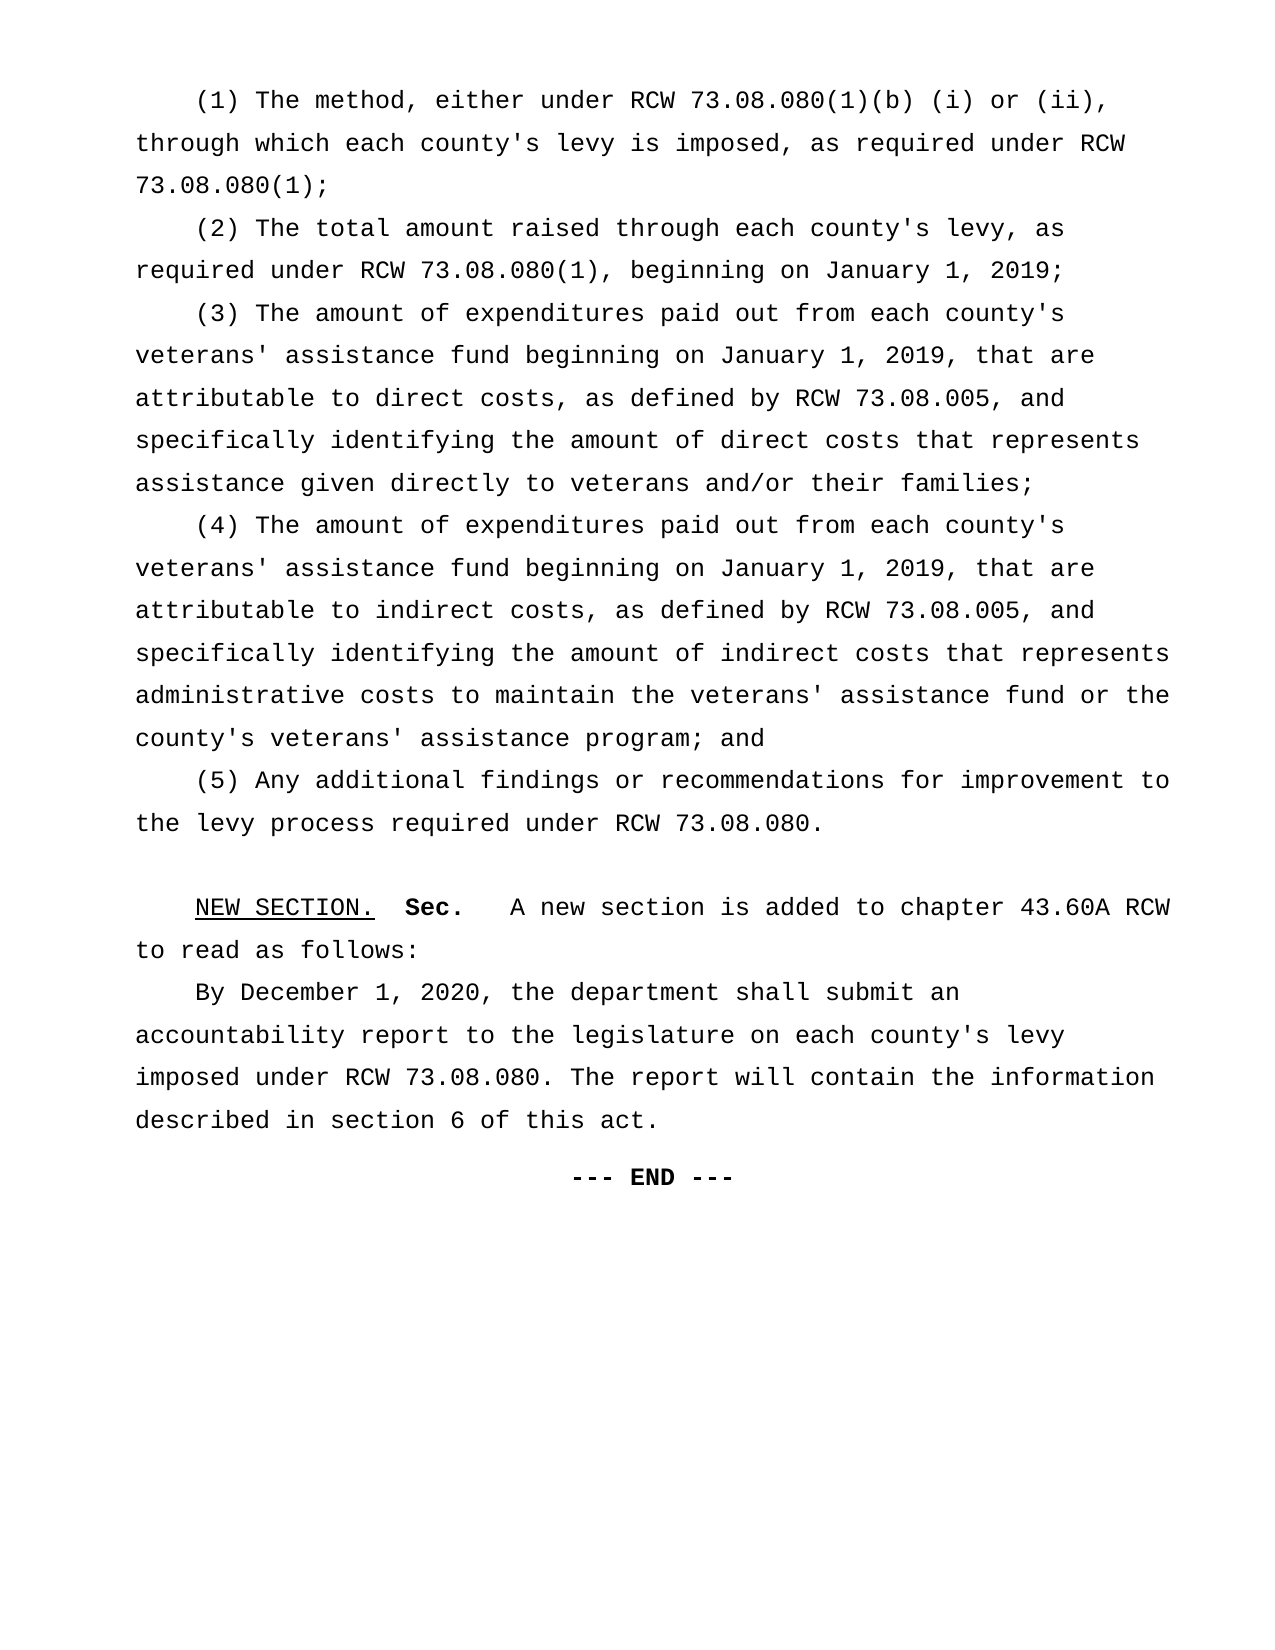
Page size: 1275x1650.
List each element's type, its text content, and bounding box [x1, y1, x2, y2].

text --- END --- [135, 1165, 1170, 1193]
text (1) The method, either under RCW 73.08.080(1)(b) (i) or (ii), through which each county's levy is imposed, as required under RCW 73.08.080(1); [135, 75, 1170, 202]
text By December 1, 2020, the department shall submit an accountability report to the legislature on each county's levy imposed under RCW 73.08.080. The report will contain the information described in section 6 of this act. [135, 967, 1170, 1137]
text (5) Any additional findings or recommendations for improvement to the levy process required under RCW 73.08.080. [135, 755, 1170, 840]
text (2) The total amount raised through each county's levy, as required under RCW 73.08.080(1), beginning on January 1, 2019; [135, 202, 1170, 287]
text (4) The amount of expenditures paid out from each county's veterans' assistance fund beginning on January 1, 2019, that are attributable to indirect costs, as defined by RCW 73.08.005, and specifically identifying the amount of indirect costs that represents administrative costs to maintain the veterans' assistance fund or the county's veterans' assistance program; and [135, 500, 1170, 755]
text NEW SECTION. Sec. A new section is added to chapter 43.60A RCW to read as follows: [135, 882, 1170, 967]
text (3) The amount of expenditures paid out from each county's veterans' assistance fund beginning on January 1, 2019, that are attributable to direct costs, as defined by RCW 73.08.005, and specifically identifying the amount of direct costs that represents assistance given directly to veterans and/or their families; [135, 287, 1170, 500]
